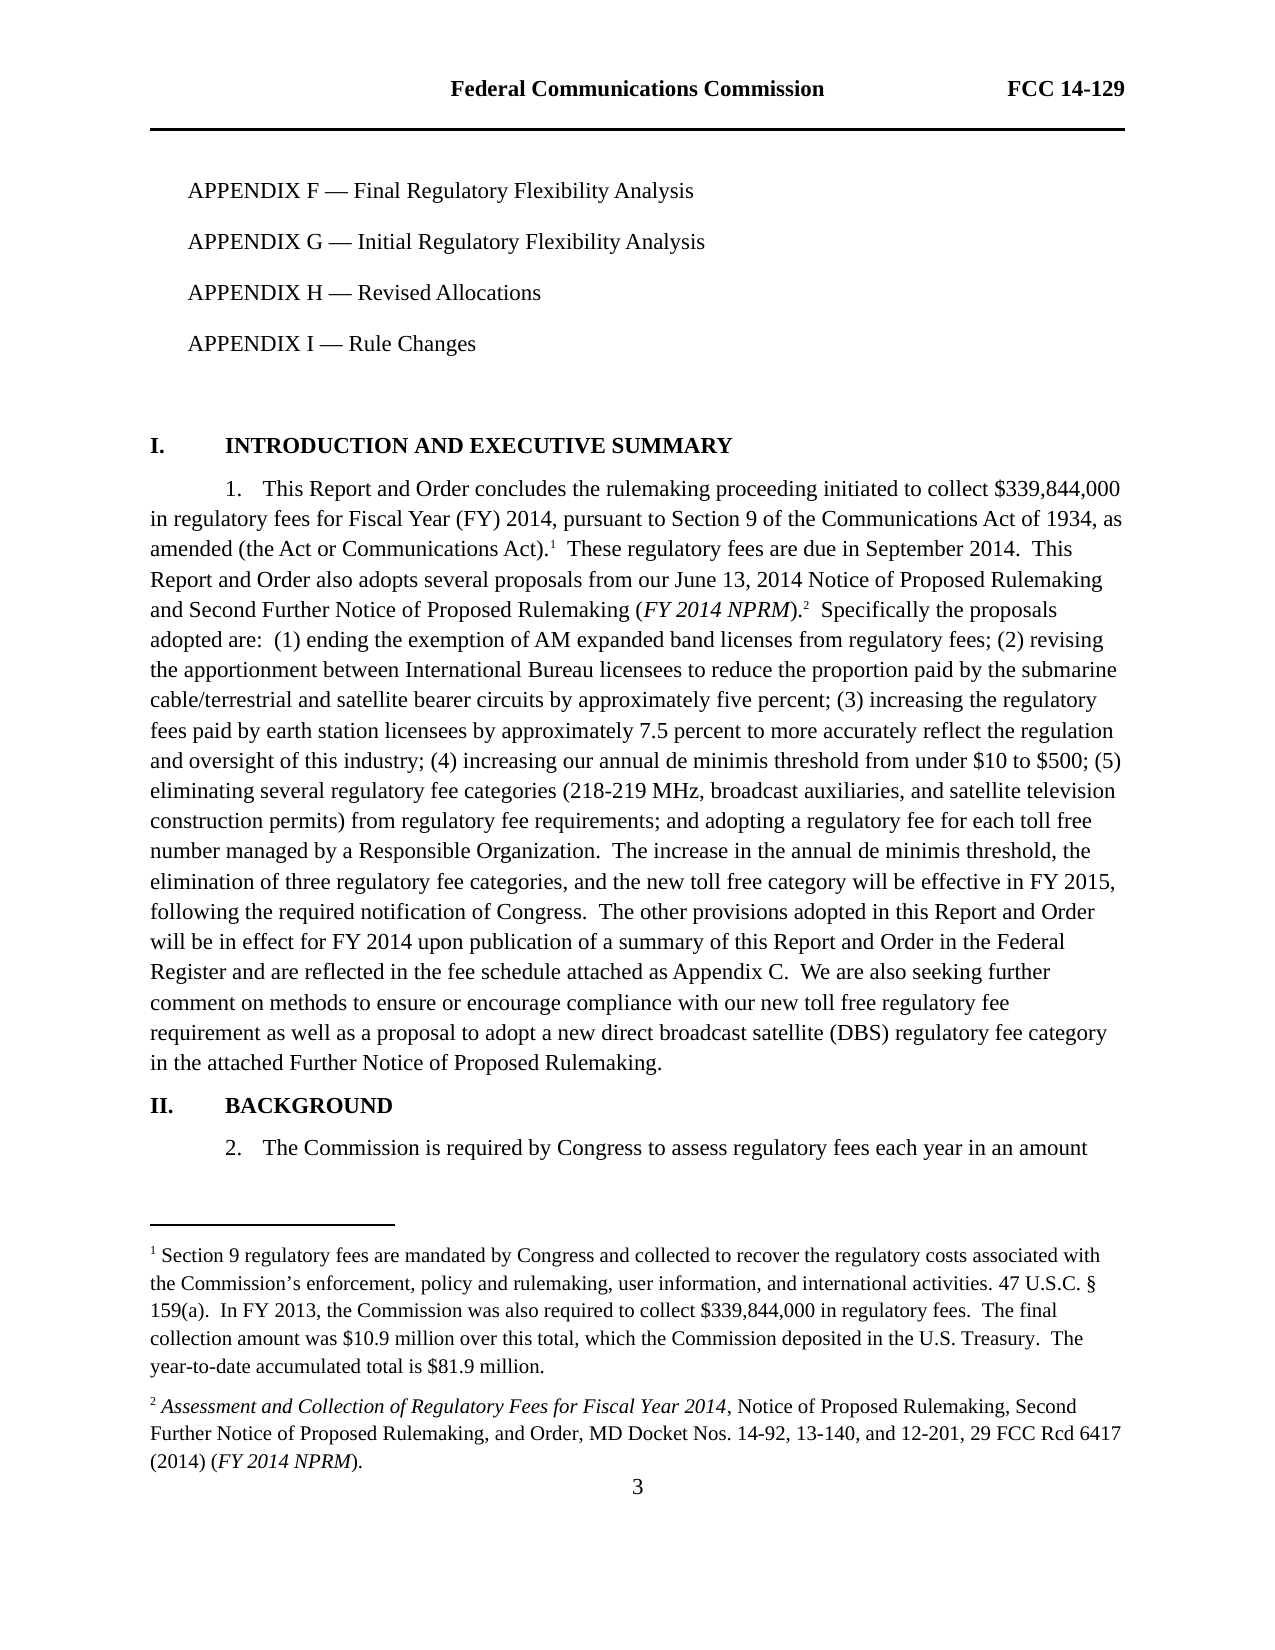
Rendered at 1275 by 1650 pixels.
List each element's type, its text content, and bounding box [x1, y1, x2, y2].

text APPENDIX F — Final Regulatory Flexibility Analysis [187, 177, 1050, 203]
text APPENDIX I — Rule Changes [187, 330, 1050, 357]
text APPENDIX H — Revised Allocations [187, 279, 1050, 306]
subtitle introduction and executive summary [150, 432, 1125, 459]
text This Report and Order concludes the rulemaking proceeding initiated to collect $339,844,000 in regulatory fees for Fiscal Year (FY) 2014, pursuant to Section 9 of the Communications Act of 1934, as amended (the Act or Communications Act). These regulatory fees are due in September 2014. This Report and Order also adopts several proposals from our June 13, 2014 Notice of Proposed Rulemaking and Second Further Notice of Proposed Rulemaking (FY 2014 NPRM). Specifically the proposals adopted are: (1) ending the exemption of AM expanded band licenses from regulatory fees; (2) revising the apportionment between International Bureau licensees to reduce the proportion paid by the submarine cable/terrestrial and satellite bearer circuits by approximately five percent; (3) increasing the regulatory fees paid by earth station licensees by approximately 7.5 percent to more accurately reflect the regulation and oversight of this industry; (4) increasing our annual de minimis threshold from under $10 to $500; (5) eliminating several regulatory fee categories (218-219 MHz, broadcast auxiliaries, and satellite television construction permits) from regulatory fee requirements; and adopting a regulatory fee for each toll free number managed by a Responsible Organization. The increase in the annual de minimis threshold, the elimination of three regulatory fee categories, and the new toll free category will be effective in FY 2015, following the required notification of Congress. The other provisions adopted in this Report and Order will be in effect for FY 2014 upon publication of a summary of this Report and Order in the Federal Register and are reflected in the fee schedule attached as Appendix C. We are also seeking further comment on methods to ensure or encourage compliance with our new toll free regulatory fee requirement as well as a proposal to adopt a new direct broadcast satellite (DBS) regulatory fee category in the attached Further Notice of Proposed Rulemaking. [150, 475, 1125, 1075]
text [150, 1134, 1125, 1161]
subtitle background [150, 1092, 1125, 1118]
text APPENDIX G — Initial Regulatory Flexibility Analysis [187, 228, 1050, 254]
